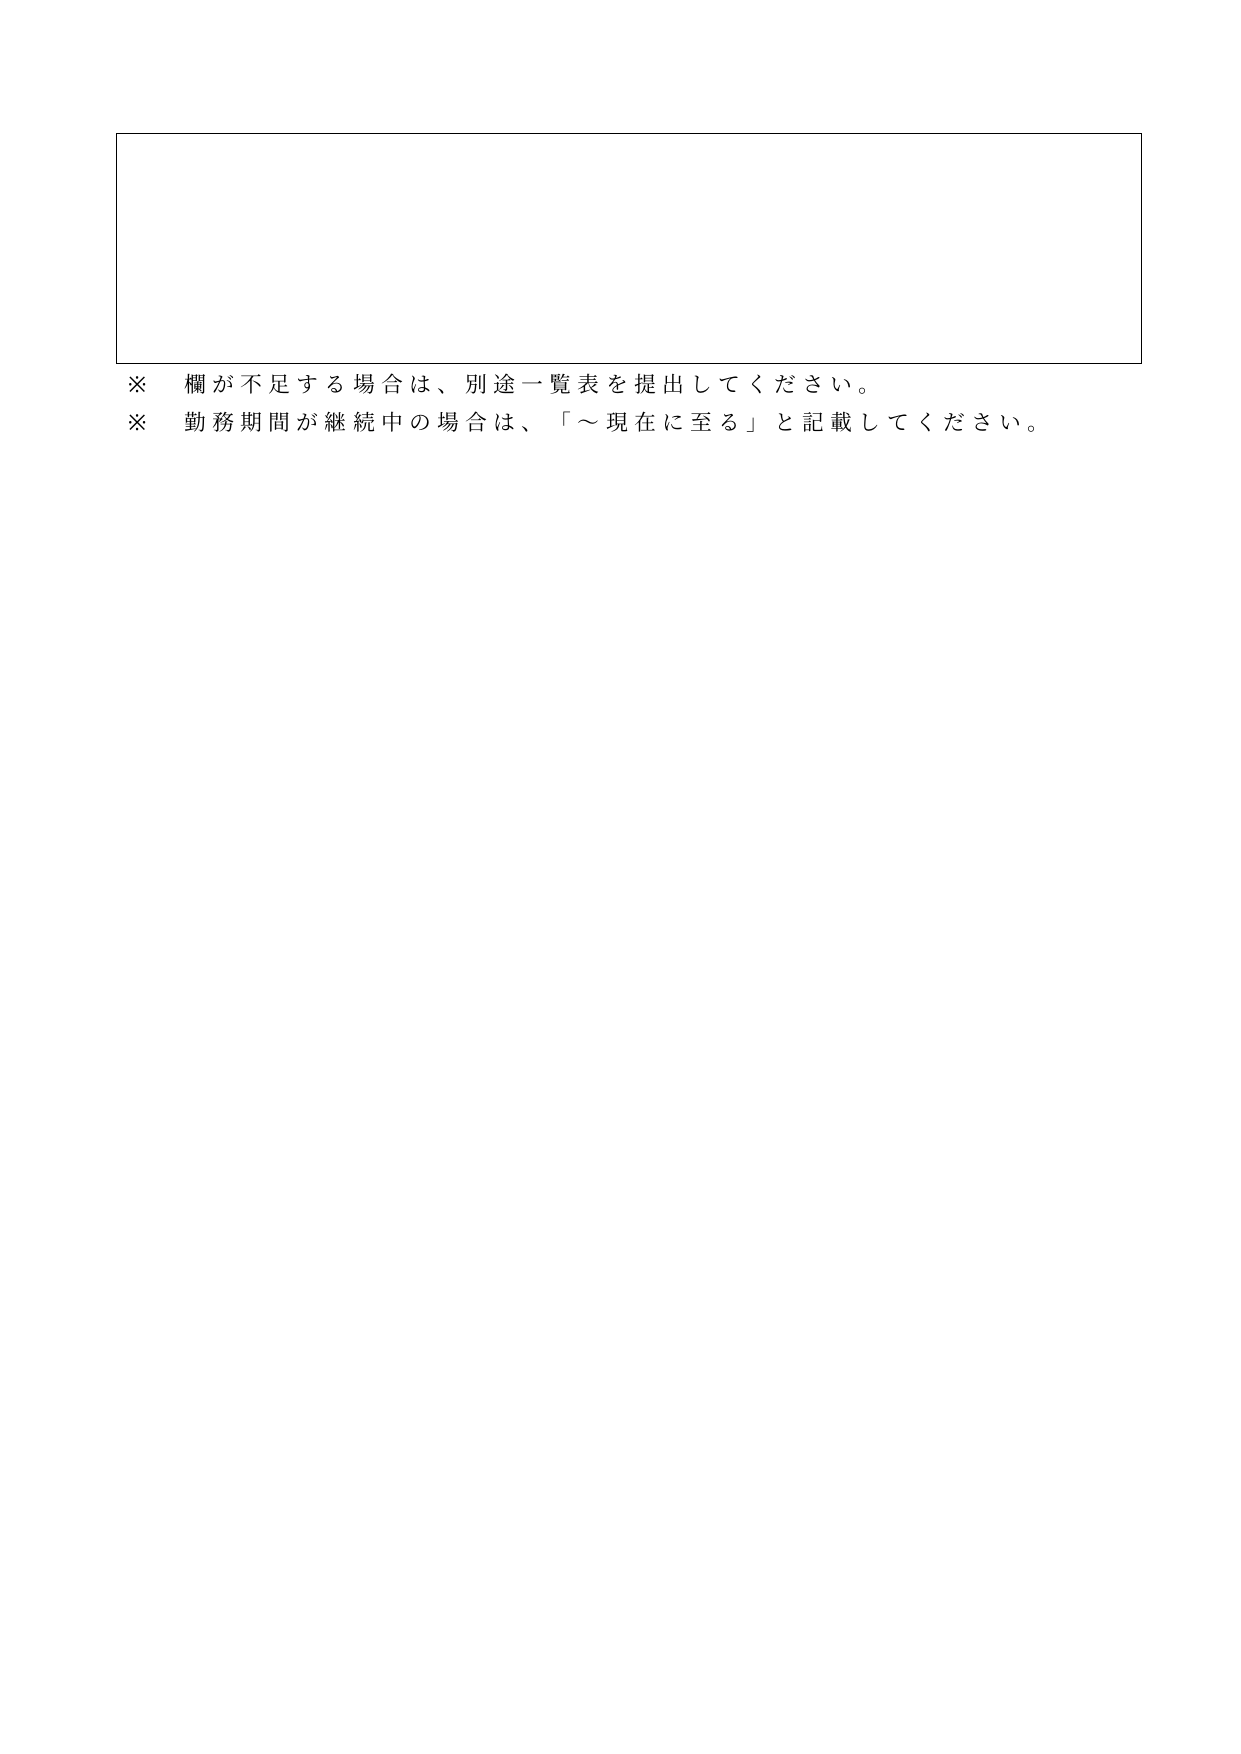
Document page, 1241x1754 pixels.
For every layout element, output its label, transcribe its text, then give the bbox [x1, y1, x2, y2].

table_cell [117, 134, 1141, 363]
text ※ 勤務期間が継続中の場合は、「～現在に至る」と記載してください。 [128, 402, 1112, 439]
text ※ 欄が不足する場合は、別途一覧表を提出してください。 [128, 364, 1112, 402]
